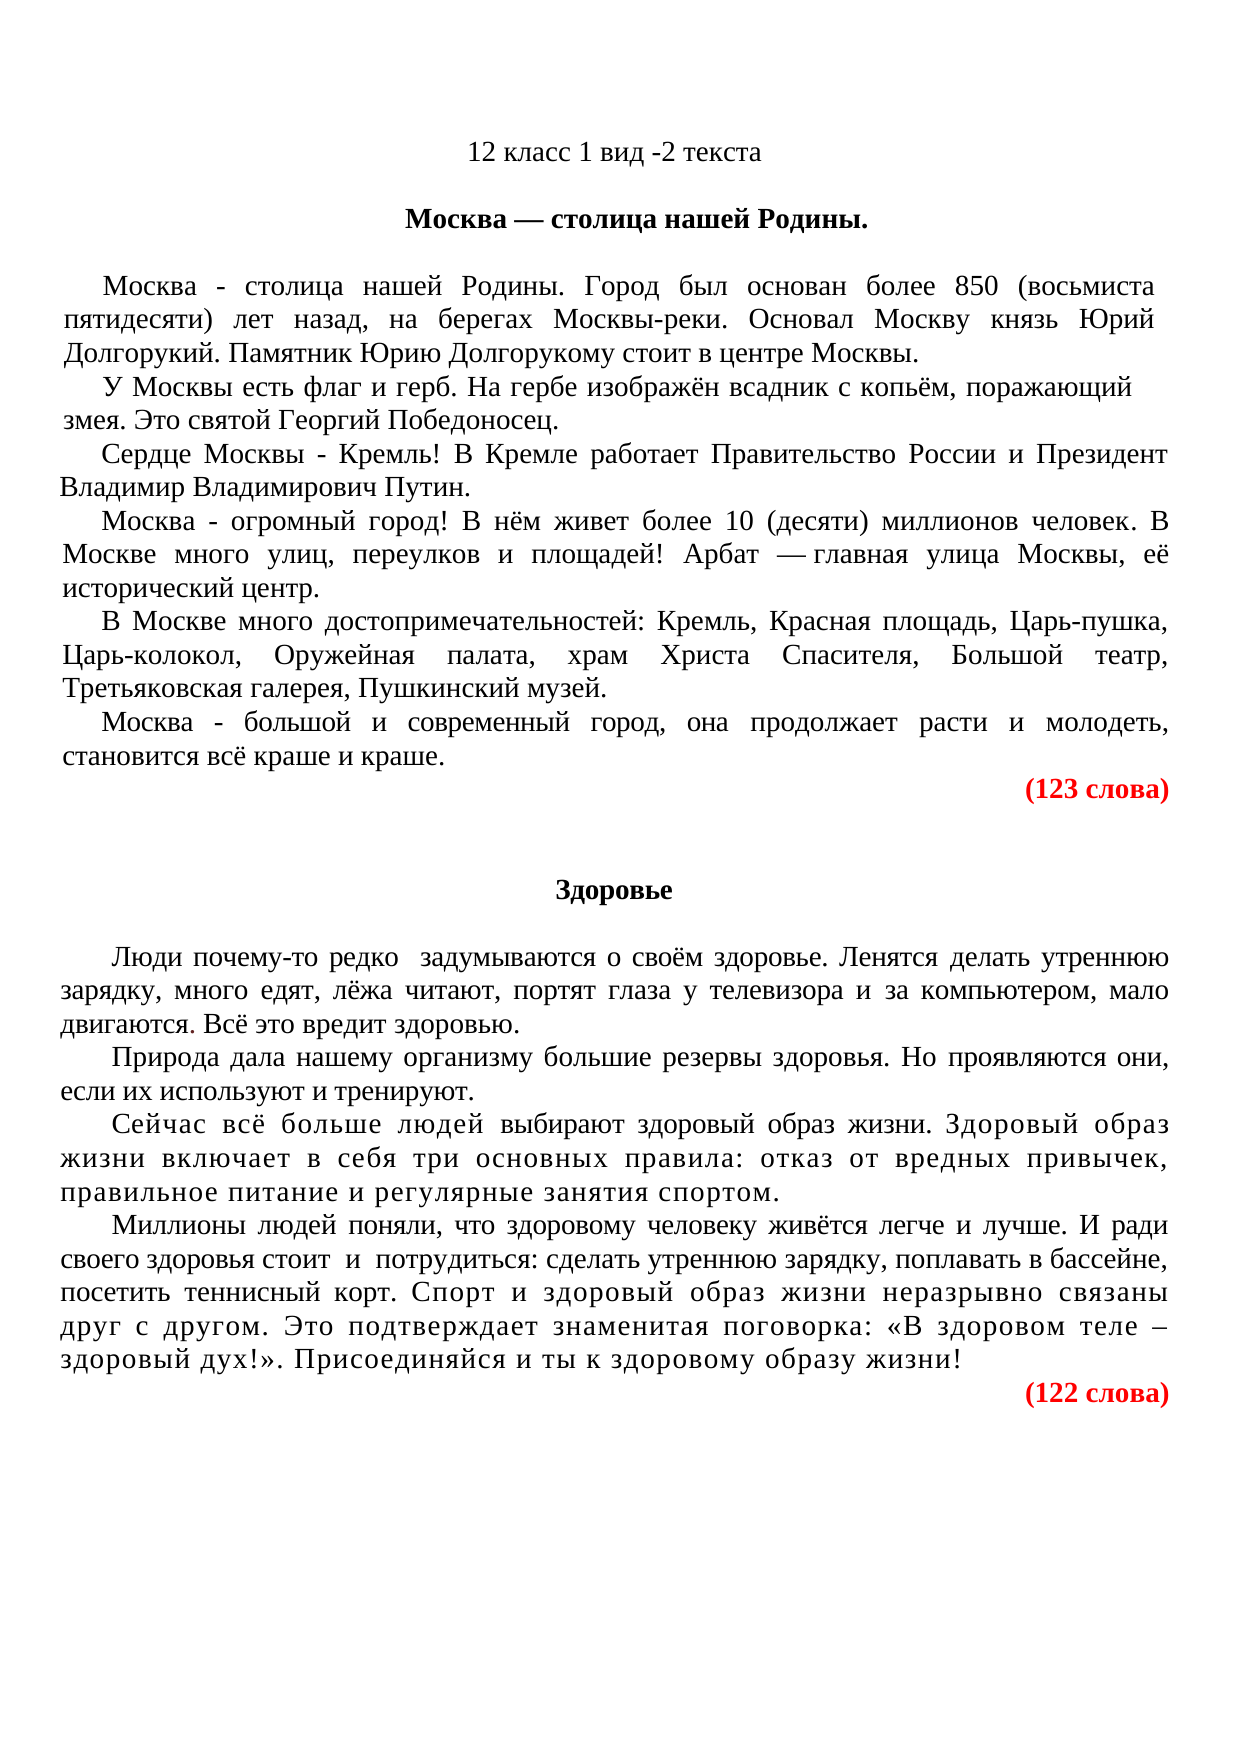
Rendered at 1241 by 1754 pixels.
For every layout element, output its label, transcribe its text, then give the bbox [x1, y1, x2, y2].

text У Москвы есть флаг и герб. На гербе изображён всадник с копьём, поражающий змея. Это святой Георгий Победоносец. [63, 369, 1133, 436]
text Сейчас всё больше людей выбирают здоровый образ жизни. Здоровый образ жизни включает в себя три основных правила: отказ от вредных привычек, правильное питание и регулярные занятия спортом. [60, 1107, 1169, 1207]
text Москва - огромный город! В нём живет более 10 (десяти) миллионов человек. В Москве много улиц, переулков и площадей! Арбат — главная улица Москвы, её исторический центр. [62, 503, 1169, 603]
text Природа дала нашему организму большие резервы здоровья. Но проявляются они, если их используют и тренируют. [60, 1039, 1169, 1107]
text Москва — столица нашей Родины. [103, 201, 1169, 234]
text (123 слова) [62, 771, 1169, 805]
text В Москве много достопримечательностей: Кремль, Красная площадь, Царь-пушка, Царь-колокол, Оружейная палата, храм Христа Спасителя, Большой театр, Третьяковская галерея, Пушкинский музей. [62, 603, 1169, 704]
text (122 слова) [62, 1375, 1169, 1408]
text Люди почему-то редко задумываются о своём здоровье. Ленятся делать утреннюю зарядку, много едят, лёжа читают, портят глаза у телевизора и за компьютером, мало двигаются. Всё это вредит здоровью. [60, 939, 1169, 1039]
text 12 класс 1 вид -2 текста [59, 134, 1169, 167]
text Москва - большой и современный город, она продолжает расти и молодеть, становится всё краше и краше. [62, 704, 1169, 771]
text Москва - столица нашей Родины. Город был основан более 850 (восьмиста пятидесяти) лет назад, на берегах Москвы-реки. Основал Москву князь Юрий Долгорукий. Памятник Юрию Долгорукому стоит в центре Москвы. [63, 268, 1156, 369]
text Миллионы людей поняли, что здоровому человеку живётся легче и лучше. И ради своего здоровья стоит и потрудиться: сделать утреннюю зарядку, поплавать в бассейне, посетить теннисный корт. Спорт и здоровый образ жизни неразрывно связаны друг с другом. Это подтверждает знаменитая поговорка: «В здоровом теле – здоровый дух!». Присоединяйся и ты к здоровому образу жизни! [60, 1207, 1169, 1375]
text Сердце Москвы - Кремль! В Кремле работает Правительство России и Президент Владимир Владимирович Путин. [59, 436, 1169, 503]
text Здоровье [59, 872, 1169, 905]
